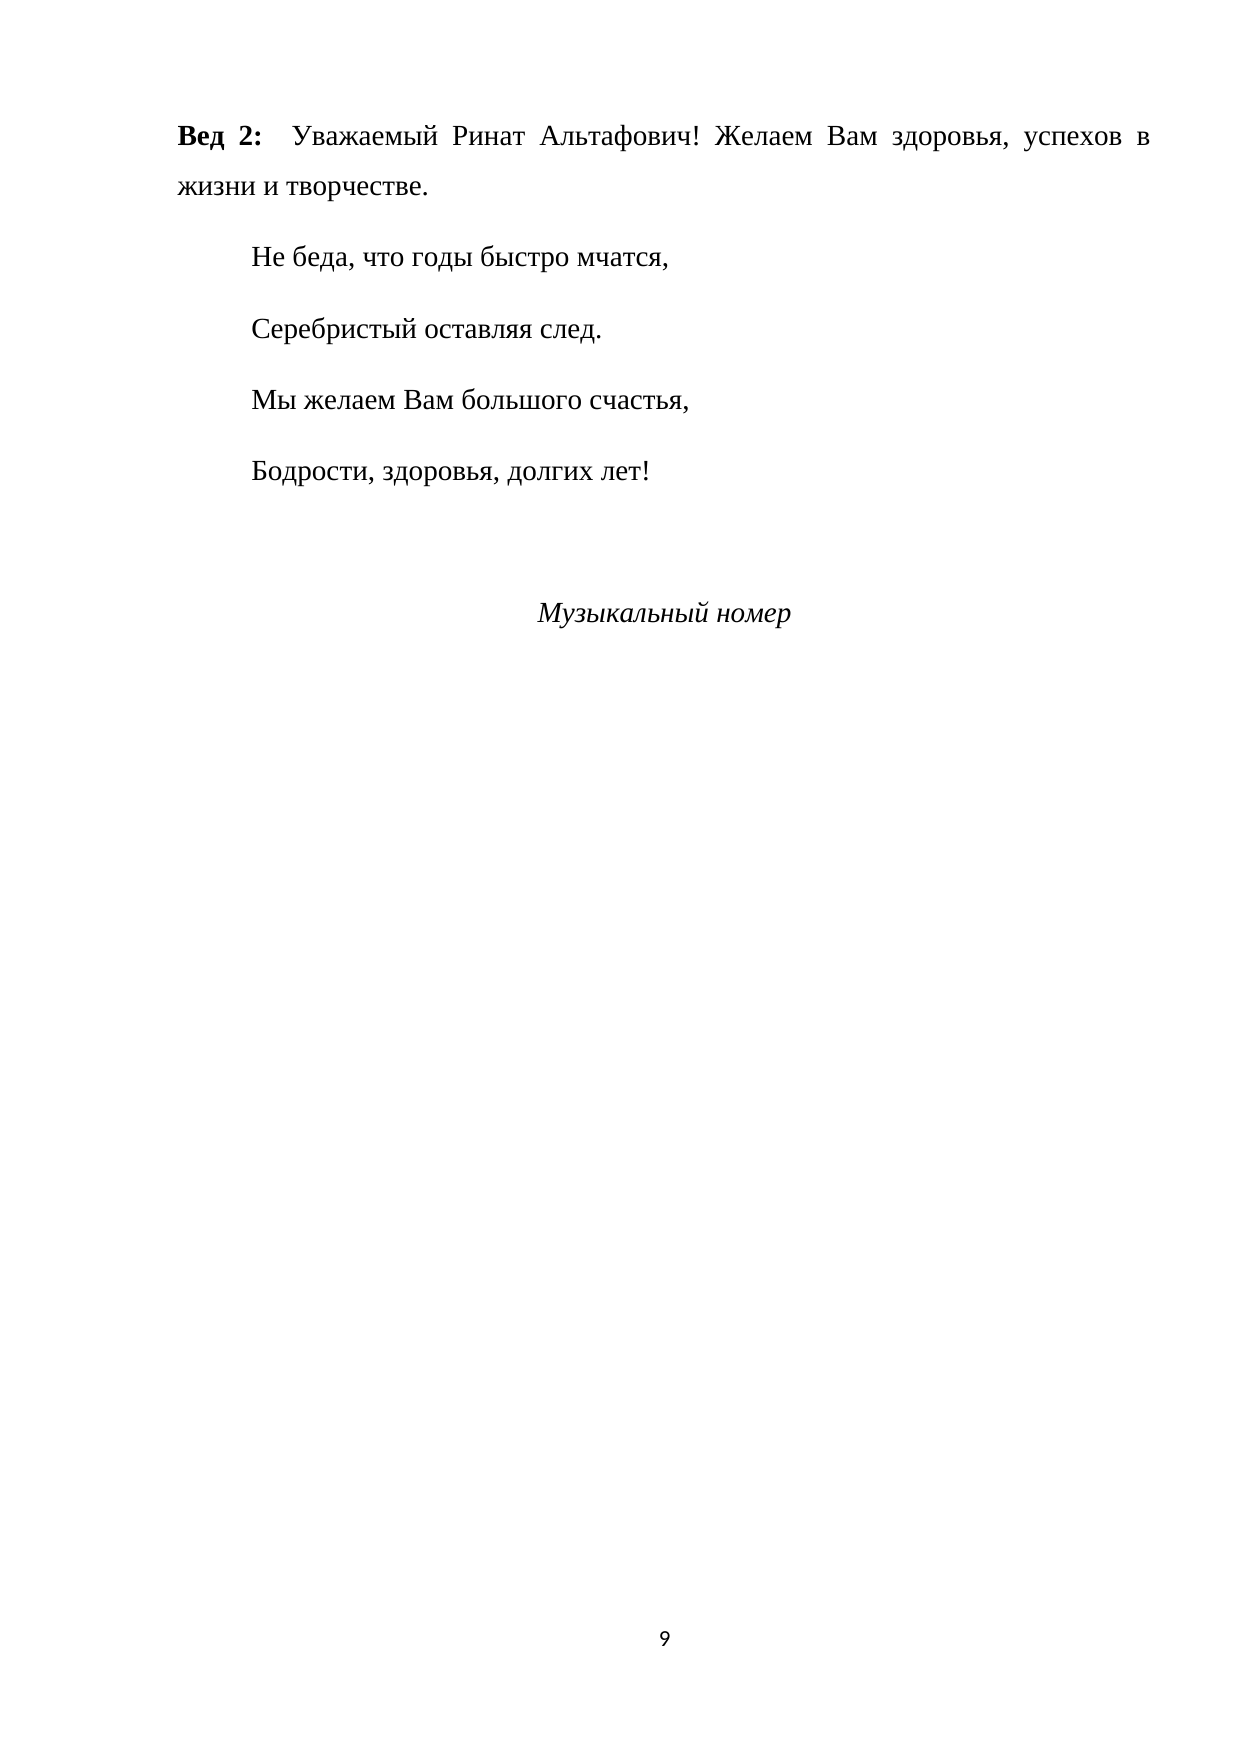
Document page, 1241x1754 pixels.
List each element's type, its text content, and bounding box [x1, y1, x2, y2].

text Бодрости, здоровья, долгих лет! [251, 453, 1152, 487]
text Не беда, что годы быстро мчатся, [251, 239, 1152, 273]
text Музыкальный номер [177, 595, 1152, 629]
text Серебристый оставляя след. [251, 311, 1152, 344]
text Вед 2: Уважаемый Ринат Альтафович! Желаем Вам здоровья, успехов в жизни и творчестве. [177, 118, 1152, 202]
text Мы желаем Вам большого счастья, [251, 382, 1152, 415]
